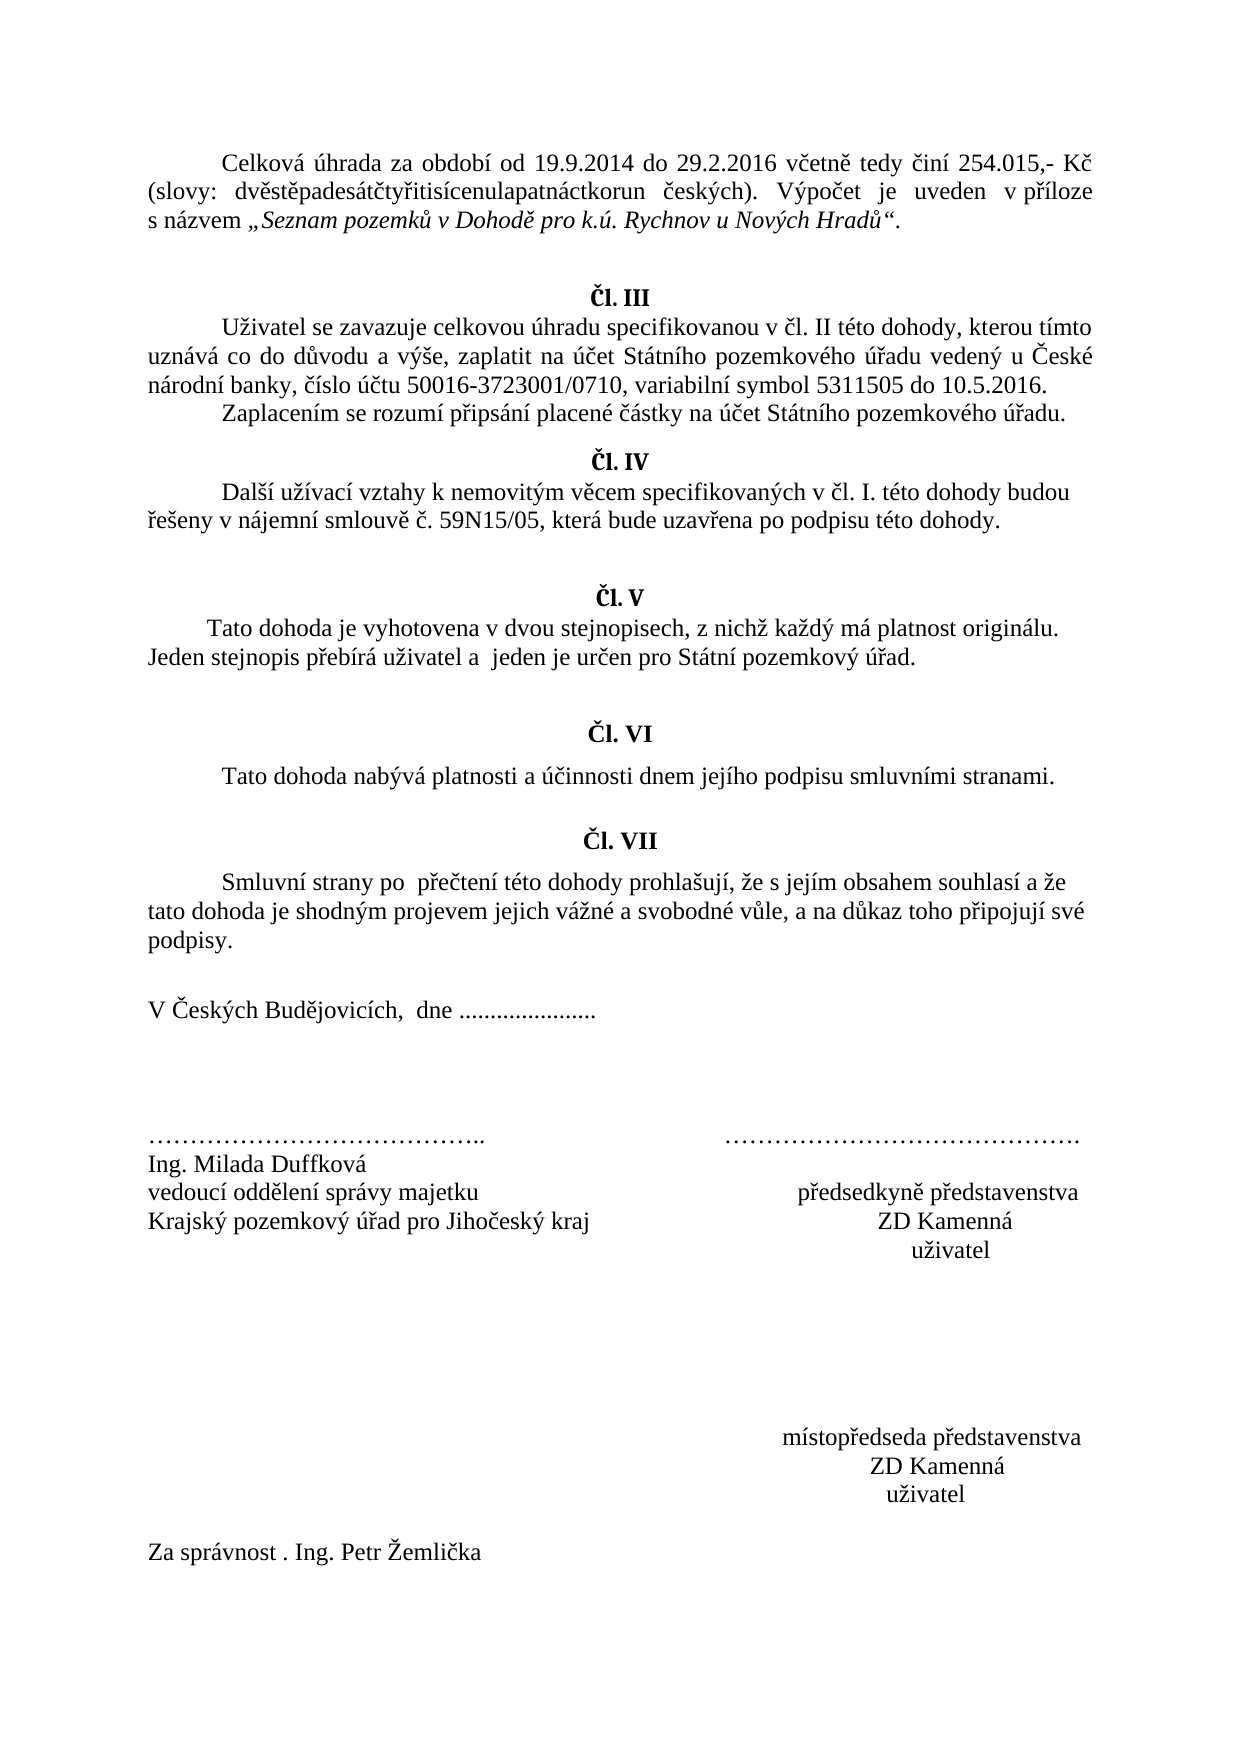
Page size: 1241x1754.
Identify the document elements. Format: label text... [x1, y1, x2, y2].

text místopředseda představenstva [150, 1422, 1093, 1451]
text Smluvní strany po přečtení této dohody prohlašují, že s jejím obsahem souhlasí a že tato dohoda je shodným projevem jejich vážné a svobodné vůle, a na důkaz toho připojují své podpisy. [148, 867, 1093, 954]
text Uživatel se zavazuje celkovou úhradu specifikovanou v čl. II této dohody, kterou tímto uznává co do důvodu a výše, zaplatit na účet Státního pozemkového úřadu vedený u České národní banky, číslo účtu 50016-3723001/0710, variabilní symbol 5311505 do 10.5.2016. [148, 312, 1093, 398]
subtitle Čl. V [148, 584, 1093, 613]
text Zaplacením se rozumí připsání placené částky na účet Státního pozemkového úřadu. [148, 398, 1093, 427]
text vedoucí oddělení správy majetku předsedkyně představenstva [148, 1177, 1093, 1206]
text Krajský pozemkový úřad pro Jihočeský kraj ZD Kamenná [148, 1206, 1093, 1235]
subtitle Čl. III [148, 283, 1093, 312]
subtitle Čl. IV [148, 448, 1093, 477]
text Za správnost . Ing. Petr Žemlička [148, 1537, 1093, 1566]
text Další užívací vztahy k nemovitým věcem specifikovaných v čl. I. této dohody budou řešeny v nájemní smlouvě č. 59N15/05, která bude uzavřena po podpisu této dohody. [148, 477, 1093, 534]
text Čl. VI [148, 719, 1093, 748]
text Ing. Milada Duffková [148, 1149, 1093, 1177]
text Čl. VII [148, 826, 1093, 855]
text ………………………………….. ……………………………………. [148, 1120, 1093, 1149]
text uživatel [148, 1235, 1093, 1264]
text Tato dohoda nabývá platnosti a účinnosti dnem jejího podpisu smluvními stranami. [148, 761, 1093, 789]
text V Českých Budějovicích, dne ...................... [148, 995, 1093, 1024]
text Tato dohoda je vyhotovena v dvou stejnopisech, z nichž každý má platnost originálu. Jeden stejnopis přebírá uživatel a jeden je určen pro Státní pozemkový úřad. [148, 613, 1093, 671]
text ZD Kamenná [150, 1451, 1093, 1479]
text Celková úhrada za období od 19.9.2014 do 29.2.2016 včetně tedy činí 254.015,- Kč (slovy: dvěstěpadesátčtyřitisícenulapatnáctkorun českých). Výpočet je uveden v příloze s názvem „Seznam pozemků v Dohodě pro k.ú. Rychnov u Nových Hradů“. [148, 148, 1093, 234]
text uživatel [148, 1479, 1093, 1508]
